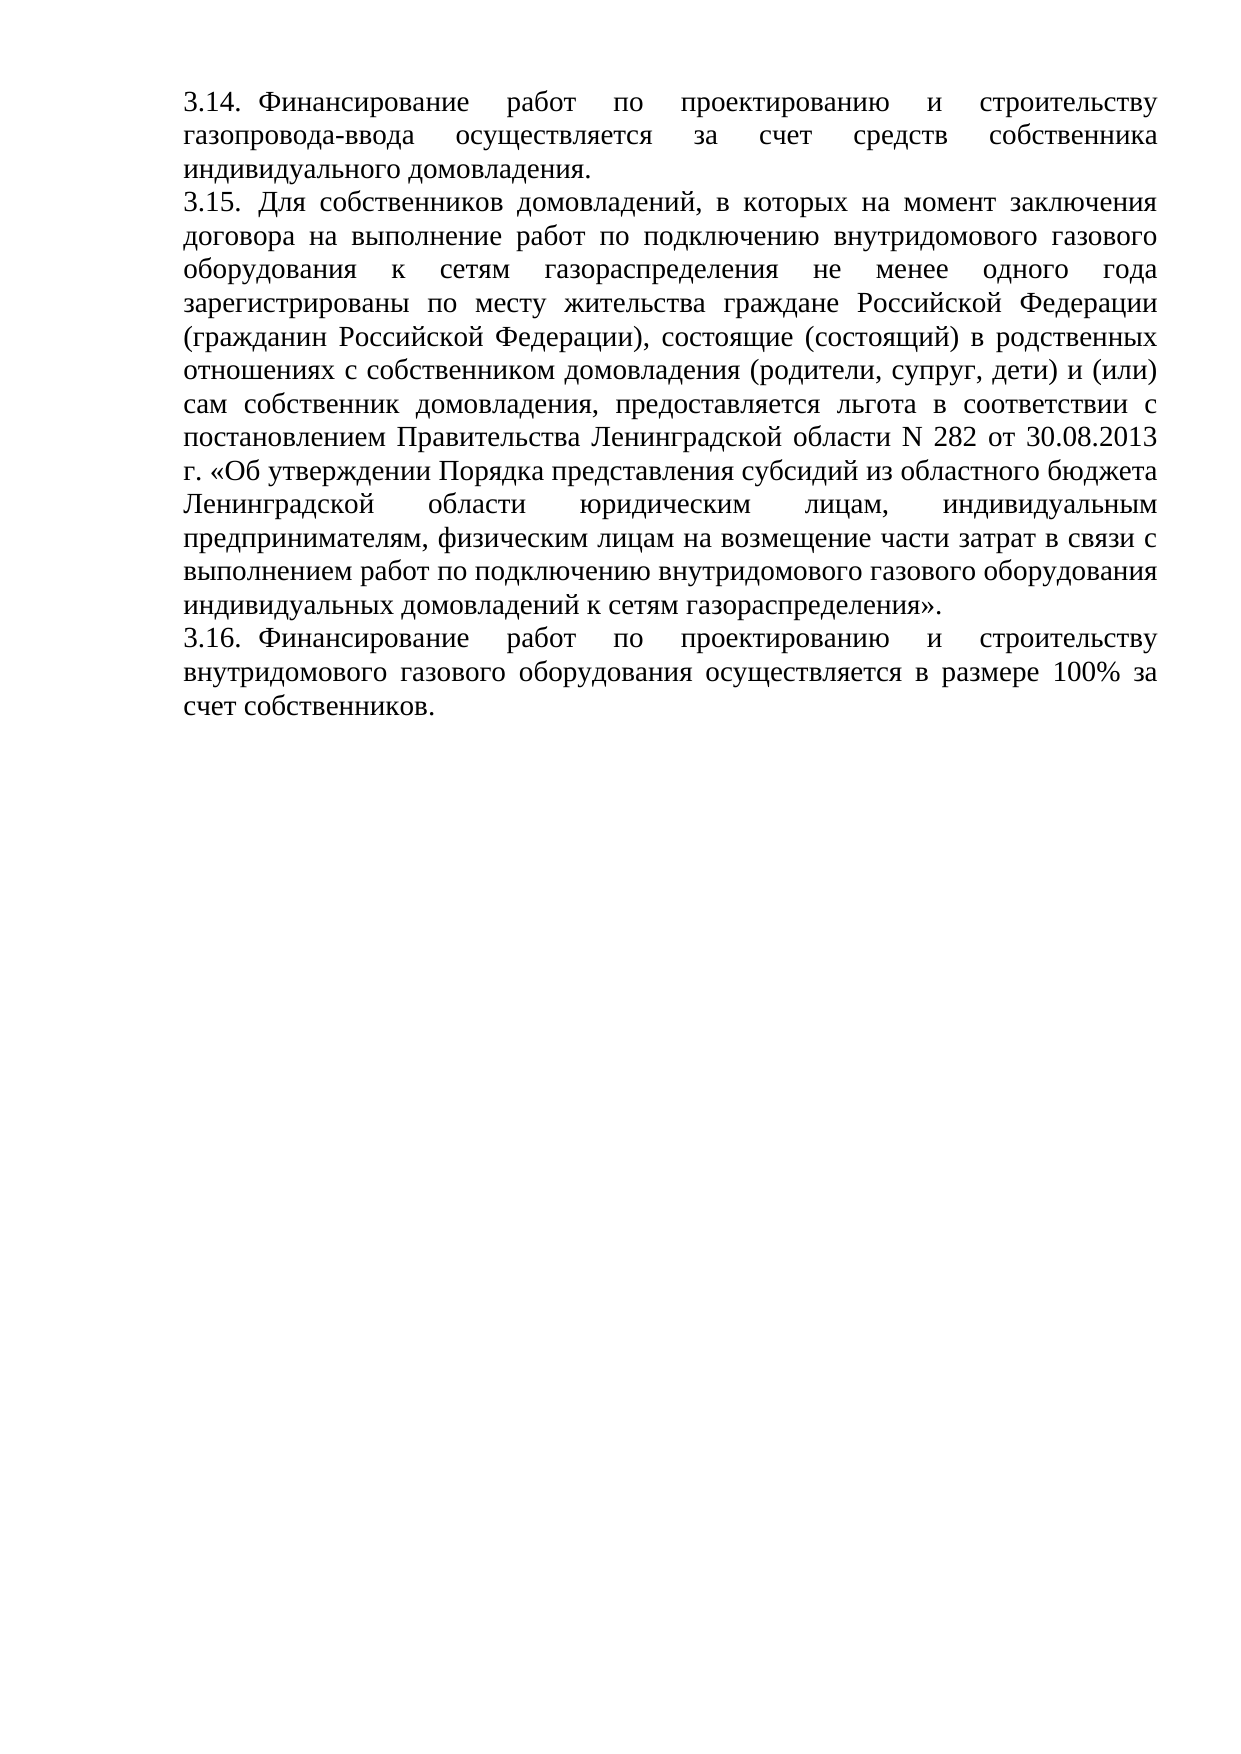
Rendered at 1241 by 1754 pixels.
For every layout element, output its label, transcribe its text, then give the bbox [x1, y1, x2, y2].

text 3.15. Для собственников домовладений, в которых на момент заключения договора на выполнение работ по подключению внутридомового газового оборудования к сетям газораспределения не менее одного года зарегистрированы по месту жительства граждане Российской Федерации (гражданин Российской Федерации), состоящие (состоящий) в родственных отношениях с собственником домовладения (родители, супруг, дети) и (или) сам собственник домовладения, предоставляется льгота в соответствии с постановлением Правительства Ленинградской области N 282 от 30.08.2013 г. «Об утверждении Порядка представления субсидий из областного бюджета Ленинградской области юридическим лицам, индивидуальным предпринимателям, физическим лицам на возмещение части затрат в связи с выполнением работ по подключению внутридомового газового оборудования индивидуальных домовладений к сетям газораспределения». [183, 184, 1158, 621]
text 3.16. Финансирование работ по проектированию и строительству внутридомового газового оборудования осуществляется в размере 100% за счет собственников. [183, 621, 1158, 721]
text 3.14. Финансирование работ по проектированию и строительству газопровода-ввода осуществляется за счет средств собственника индивидуального домовладения. [183, 84, 1158, 184]
